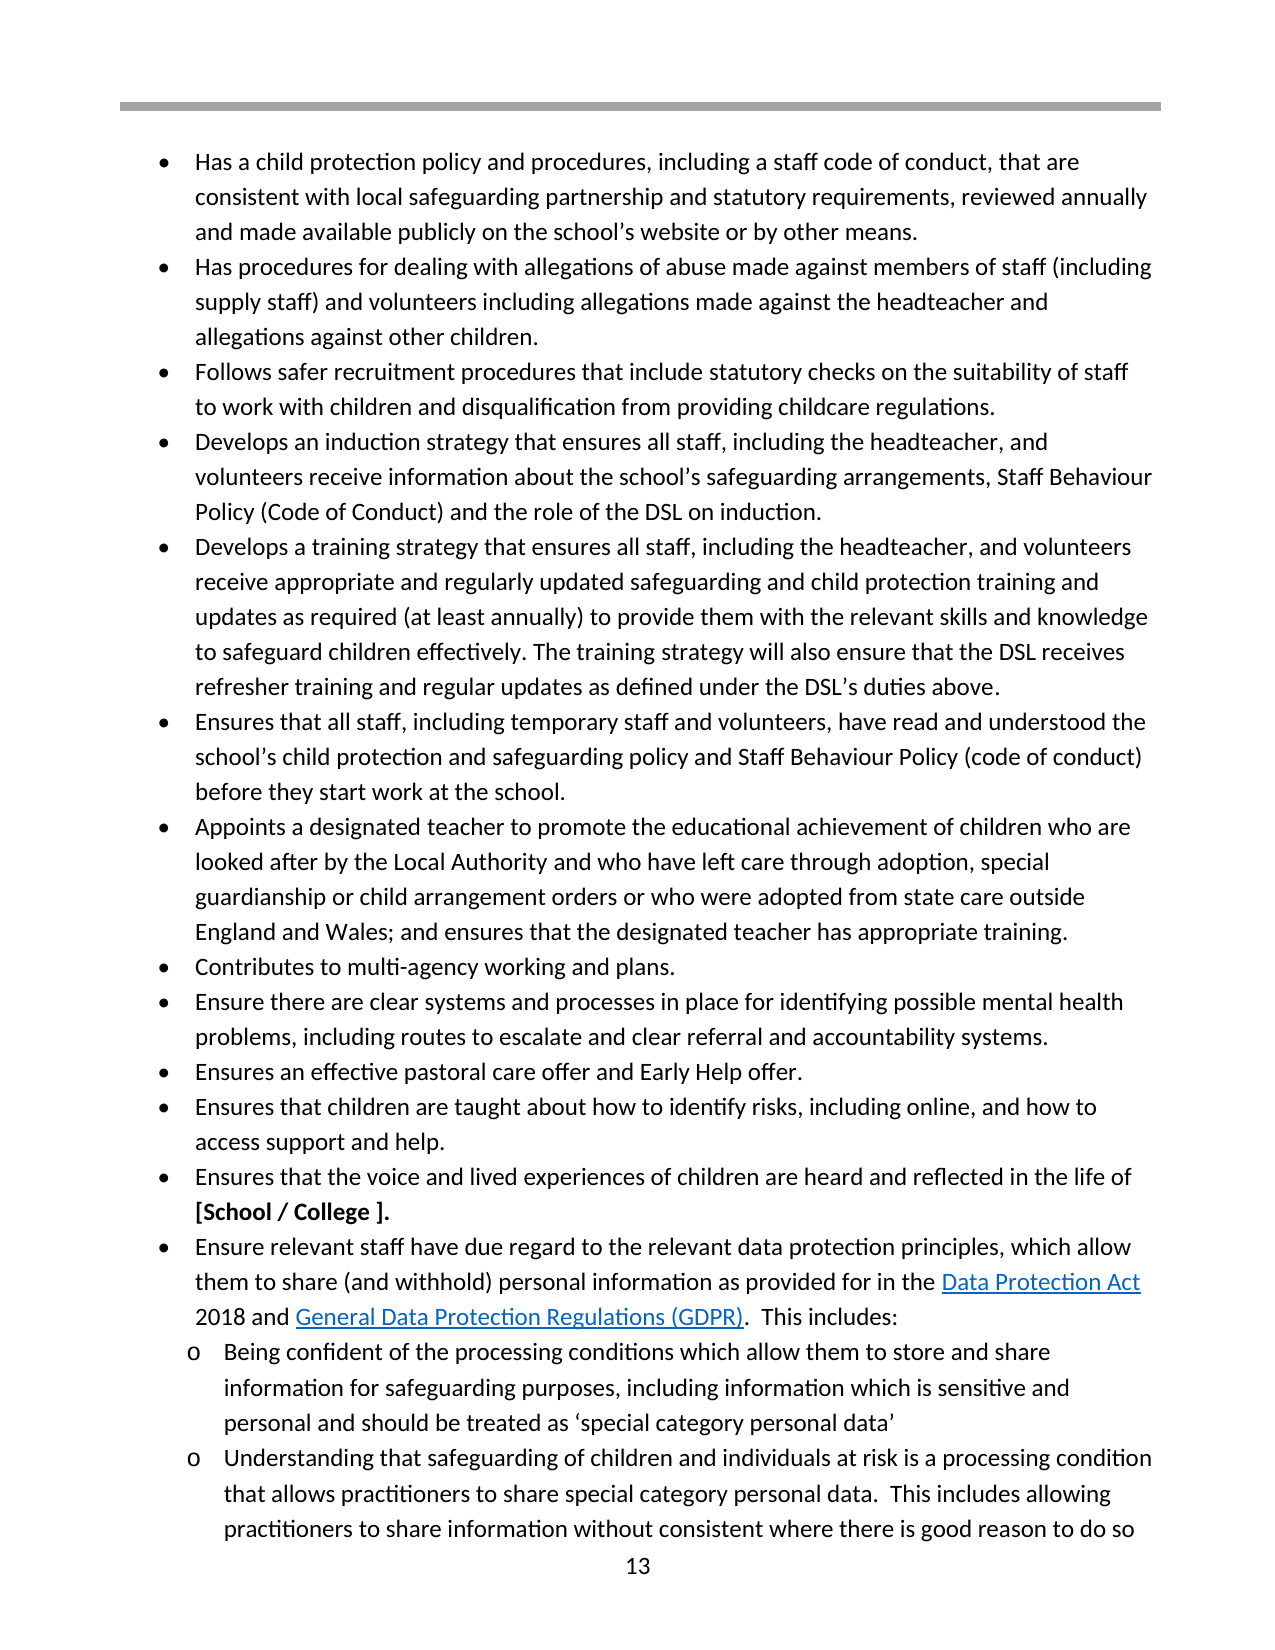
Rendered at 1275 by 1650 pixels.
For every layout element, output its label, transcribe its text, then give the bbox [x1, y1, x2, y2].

list Appoints a designated teacher to promote the educational achievement of children who are looked after by the Local Authority and who have left care through adoption, special guardianship or child arrangement orders or who were adopted from state care outside England and Wales; and ensures that the designated teacher has appropriate training. [157, 811, 1155, 947]
list Ensures an effective pastoral care offer and Early Help offer. [157, 1056, 1155, 1087]
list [186, 1442, 1155, 1544]
list Being confident of the processing conditions which allow them to store and share information for safeguarding purposes, including information which is sensitive and personal and should be treated as ‘special category personal data’ [186, 1336, 1155, 1438]
list Has a child protection policy and procedures, including a staff code of conduct, that are consistent with local safeguarding partnership and statutory requirements, reviewed annually and made available publicly on the school’s website or by other means. [157, 146, 1155, 247]
list Develops a training strategy that ensures all staff, including the headteacher, and volunteers receive appropriate and regularly updated safeguarding and child protection training and updates as required (at least annually) to provide them with the relevant skills and knowledge to safeguard children effectively. The training strategy will also ensure that the DSL receives refresher training and regular updates as defined under the DSL’s duties above. [157, 531, 1155, 702]
list Ensures that all staff, including temporary staff and volunteers, have read and understood the school’s child protection and safeguarding policy and Staff Behaviour Policy (code of conduct) before they start work at the school. [157, 706, 1155, 807]
list Follows safer recruitment procedures that include statutory checks on the suitability of staff to work with children and disqualification from providing childcare regulations. [157, 356, 1155, 422]
list Contributes to multi-agency working and plans. [157, 951, 1155, 982]
list Ensure relevant staff have due regard to the relevant data protection principles, which allow them to share (and withhold) personal information as provided for in the Data Protection Act 2018 and General Data Protection Regulations (GDPR). This includes: [157, 1231, 1155, 1332]
list Ensure there are clear systems and processes in place for identifying possible mental health problems, including routes to escalate and clear referral and accountability systems. [157, 986, 1155, 1052]
list Ensures that the voice and lived experiences of children are heard and reflected in the life of [School / College ]. [157, 1161, 1155, 1227]
list Develops an induction strategy that ensures all staff, including the headteacher, and volunteers receive information about the school’s safeguarding arrangements, Staff Behaviour Policy (Code of Conduct) and the role of the DSL on induction. [157, 426, 1155, 527]
list Has procedures for dealing with allegations of abuse made against members of staff (including supply staff) and volunteers including allegations made against the headteacher and allegations against other children. [157, 251, 1155, 352]
list Ensures that children are taught about how to identify risks, including online, and how to access support and help. [157, 1091, 1155, 1157]
